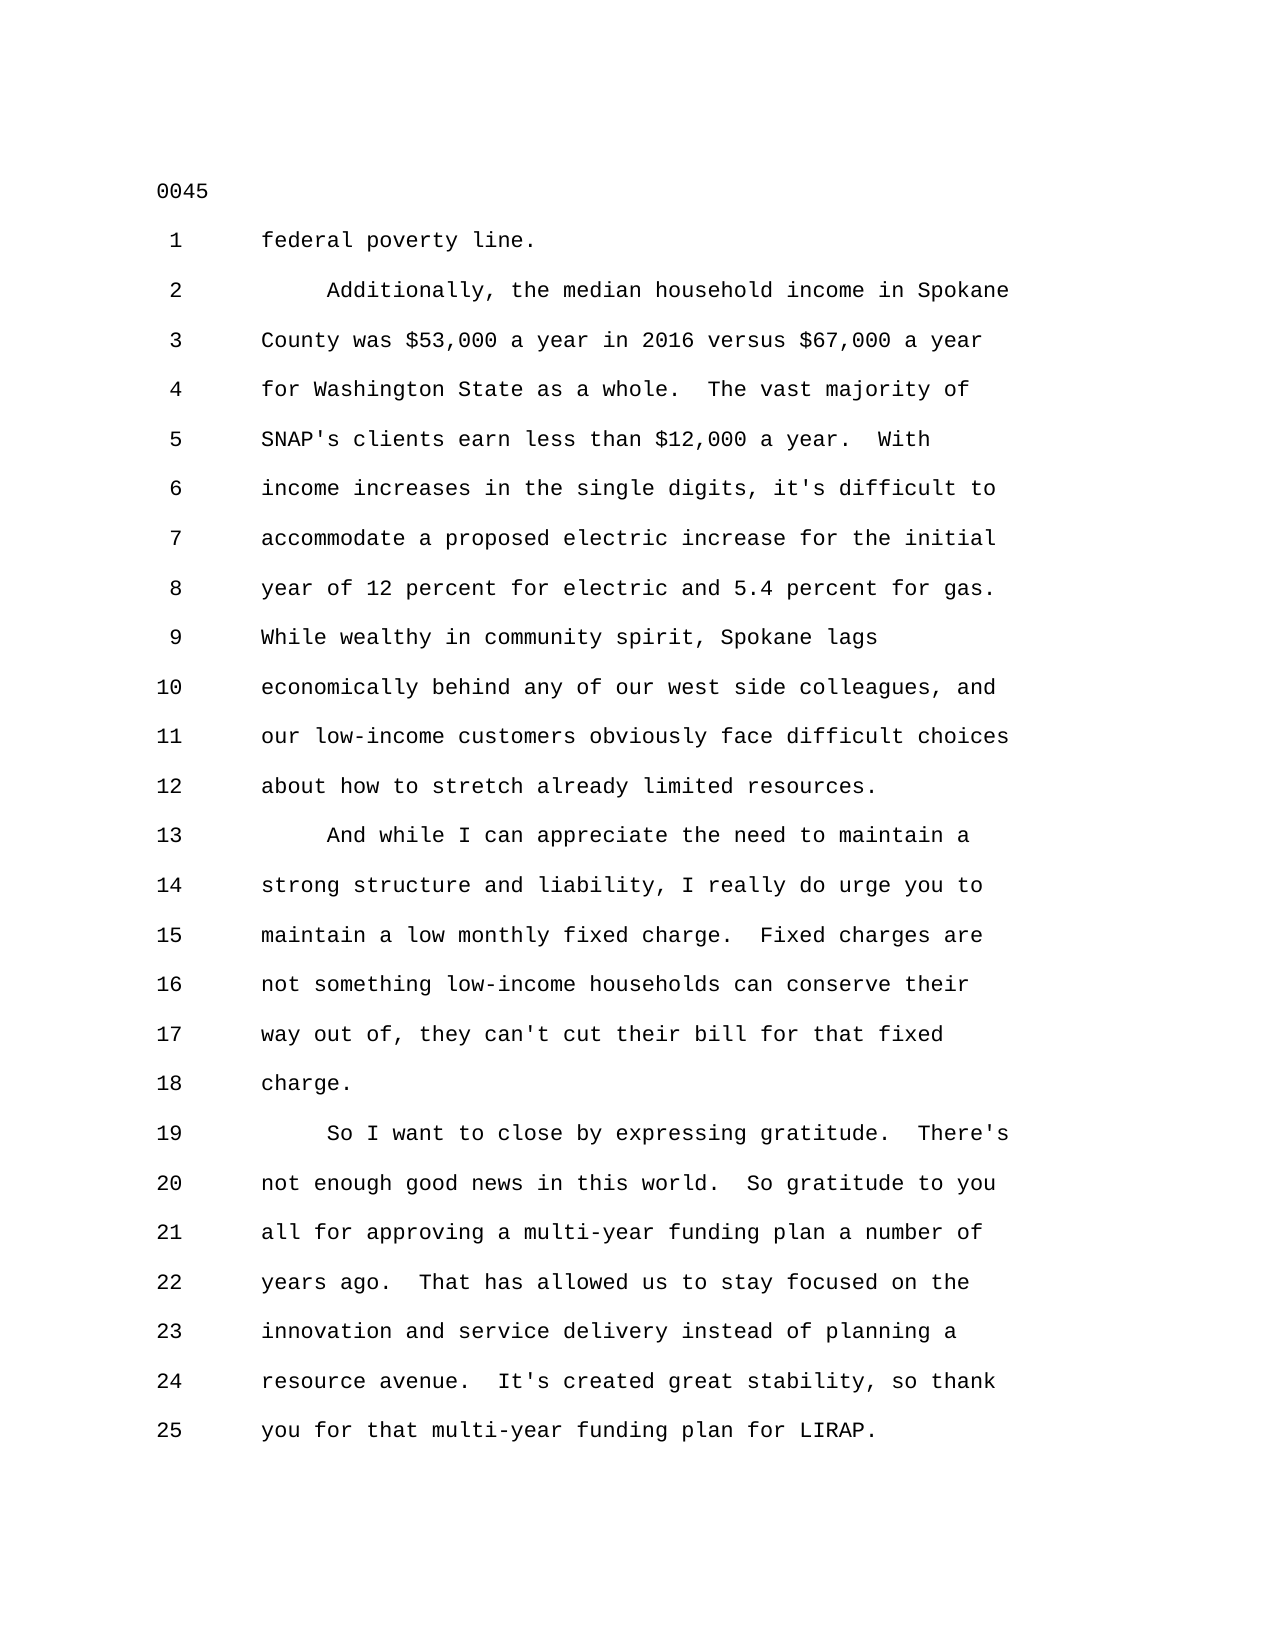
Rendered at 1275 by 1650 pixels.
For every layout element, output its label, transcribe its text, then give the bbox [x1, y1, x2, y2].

text 6 income increases in the single digits, it's difficult to [156, 477, 1119, 502]
text 16 not something low-income households can conserve their [156, 973, 1119, 998]
text 12 about how to stretch already limited resources. [156, 775, 1119, 800]
text 11 our low-income customers obviously face difficult choices [156, 725, 1119, 750]
text 8 year of 12 percent for electric and 5.4 percent for gas. [156, 577, 1119, 601]
text 7 accommodate a proposed electric increase for the initial [156, 527, 1119, 552]
text 3 County was $53,000 a year in 2016 versus $67,000 a year [156, 329, 1119, 353]
text 14 strong structure and liability, I really do urge you to [156, 874, 1119, 899]
text 20 not enough good news in this world. So gratitude to you [156, 1172, 1119, 1196]
text 4 for Washington State as a whole. The vast majority of [156, 378, 1119, 403]
text 10 economically behind any of our west side colleagues, and [156, 676, 1119, 701]
text 21 all for approving a multi-year funding plan a number of [156, 1221, 1119, 1246]
text 15 maintain a low monthly fixed charge. Fixed charges are [156, 924, 1119, 948]
text 9 While wealthy in community spirit, Spokane lags [156, 626, 1119, 651]
text 23 innovation and service delivery instead of planning a [156, 1320, 1119, 1345]
text 17 way out of, they can't cut their bill for that fixed [156, 1023, 1119, 1048]
text 13 And while I can appreciate the need to maintain a [156, 824, 1119, 849]
text 2 Additionally, the median household income in Spokane [156, 279, 1119, 304]
text 18 charge. [156, 1072, 1119, 1097]
text 1 federal poverty line. [156, 229, 1119, 254]
text 25 you for that multi-year funding plan for LIRAP. [156, 1419, 1119, 1444]
text 0045 [156, 180, 1119, 205]
text 19 So I want to close by expressing gratitude. There's [156, 1122, 1119, 1147]
text 22 years ago. That has allowed us to stay focused on the [156, 1271, 1119, 1296]
text 5 SNAP's clients earn less than $12,000 a year. With [156, 428, 1119, 453]
text 24 resource avenue. It's created great stability, so thank [156, 1370, 1119, 1395]
